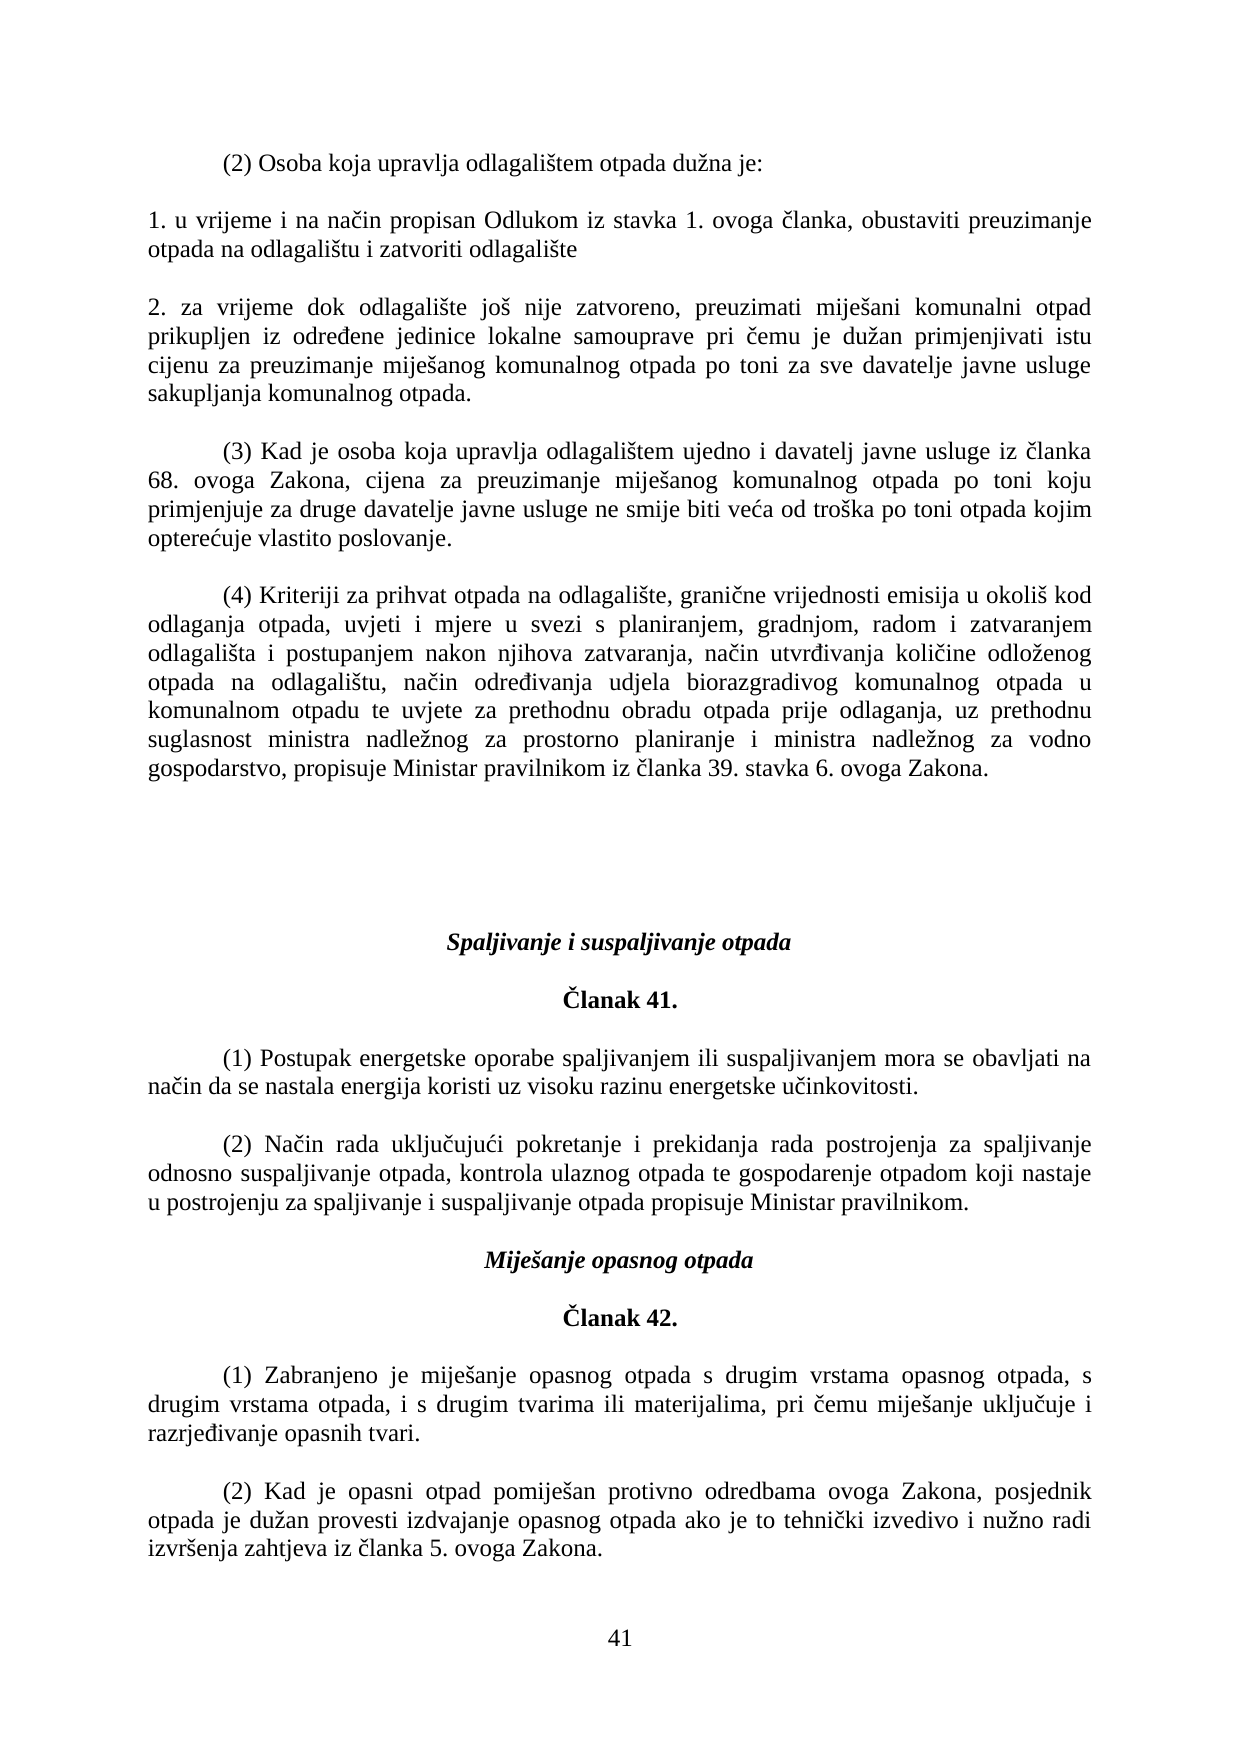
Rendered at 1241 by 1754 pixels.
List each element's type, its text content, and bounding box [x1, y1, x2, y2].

text 2. za vrijeme dok odlagalište još nije zatvoreno, preuzimati miješani komunalni otpad prikupljen iz određene jedinice lokalne samouprave pri čemu je dužan primjenjivati istu cijenu za preuzimanje miješanog komunalnog otpada po toni za sve davatelje javne usluge sakupljanja komunalnog otpada. [148, 292, 1093, 407]
text (2) Način rada uključujući pokretanje i prekidanja rada postrojenja za spaljivanje odnosno suspaljivanje otpada, kontrola ulaznog otpada te gospodarenje otpadom koji nastaje u postrojenju za spaljivanje i suspaljivanje otpada propisuje Ministar pravilnikom. [148, 1129, 1093, 1216]
text (3) Kad je osoba koja upravlja odlagalištem ujedno i davatelj javne usluge iz članka 68. ovoga Zakona, cijena za preuzimanje miješanog komunalnog otpada po toni koju primjenjuje za druge davatelje javne usluge ne smije biti veća od troška po toni otpada kojim opterećuje vlastito poslovanje. [148, 436, 1093, 551]
text (2) Osoba koja upravlja odlagalištem otpada dužna je: [148, 148, 1093, 176]
text 1. u vrijeme i na način propisan Odlukom iz stavka 1. ovoga članka, obustaviti preuzimanje otpada na odlagalištu i zatvoriti odlagalište [148, 206, 1093, 263]
text Članak 42. [148, 1303, 1093, 1331]
text Miješanje opasnog otpada [148, 1245, 1093, 1273]
text (1) Postupak energetske oporabe spaljivanjem ili suspaljivanjem mora se obavljati na način da se nastala energija koristi uz visoku razinu energetske učinkovitosti. [148, 1043, 1093, 1100]
text (4) Kriteriji za prihvat otpada na odlagalište, granične vrijednosti emisija u okoliš kod odlaganja otpada, uvjeti i mjere u svezi s planiranjem, gradnjom, radom i zatvaranjem odlagališta i postupanjem nakon njihova zatvaranja, način utvrđivanja količine odloženog otpada na odlagalištu, način određivanja udjela biorazgradivog komunalnog otpada u komunalnom otpadu te uvjete za prethodnu obradu otpada prije odlaganja, uz prethodnu suglasnost ministra nadležnog za prostorno planiranje i ministra nadležnog za vodno gospodarstvo, propisuje Ministar pravilnikom iz članka 39. stavka 6. ovoga Zakona. [148, 581, 1093, 782]
text Spaljivanje i suspaljivanje otpada [148, 927, 1093, 956]
text (1) Zabranjeno je miješanje opasnog otpada s drugim vrstama opasnog otpada, s drugim vrstama otpada, i s drugim tvarima ili materijalima, pri čemu miješanje uključuje i razrjeđivanje opasnih tvari. [148, 1361, 1093, 1447]
text (2) Kad je opasni otpad pomiješan protivno odredbama ovoga Zakona, posjednik otpada je dužan provesti izdvajanje opasnog otpada ako je to tehnički izvedivo i nužno radi izvršenja zahtjeva iz članka 5. ovoga Zakona. [148, 1476, 1093, 1562]
text Članak 41. [148, 985, 1093, 1013]
